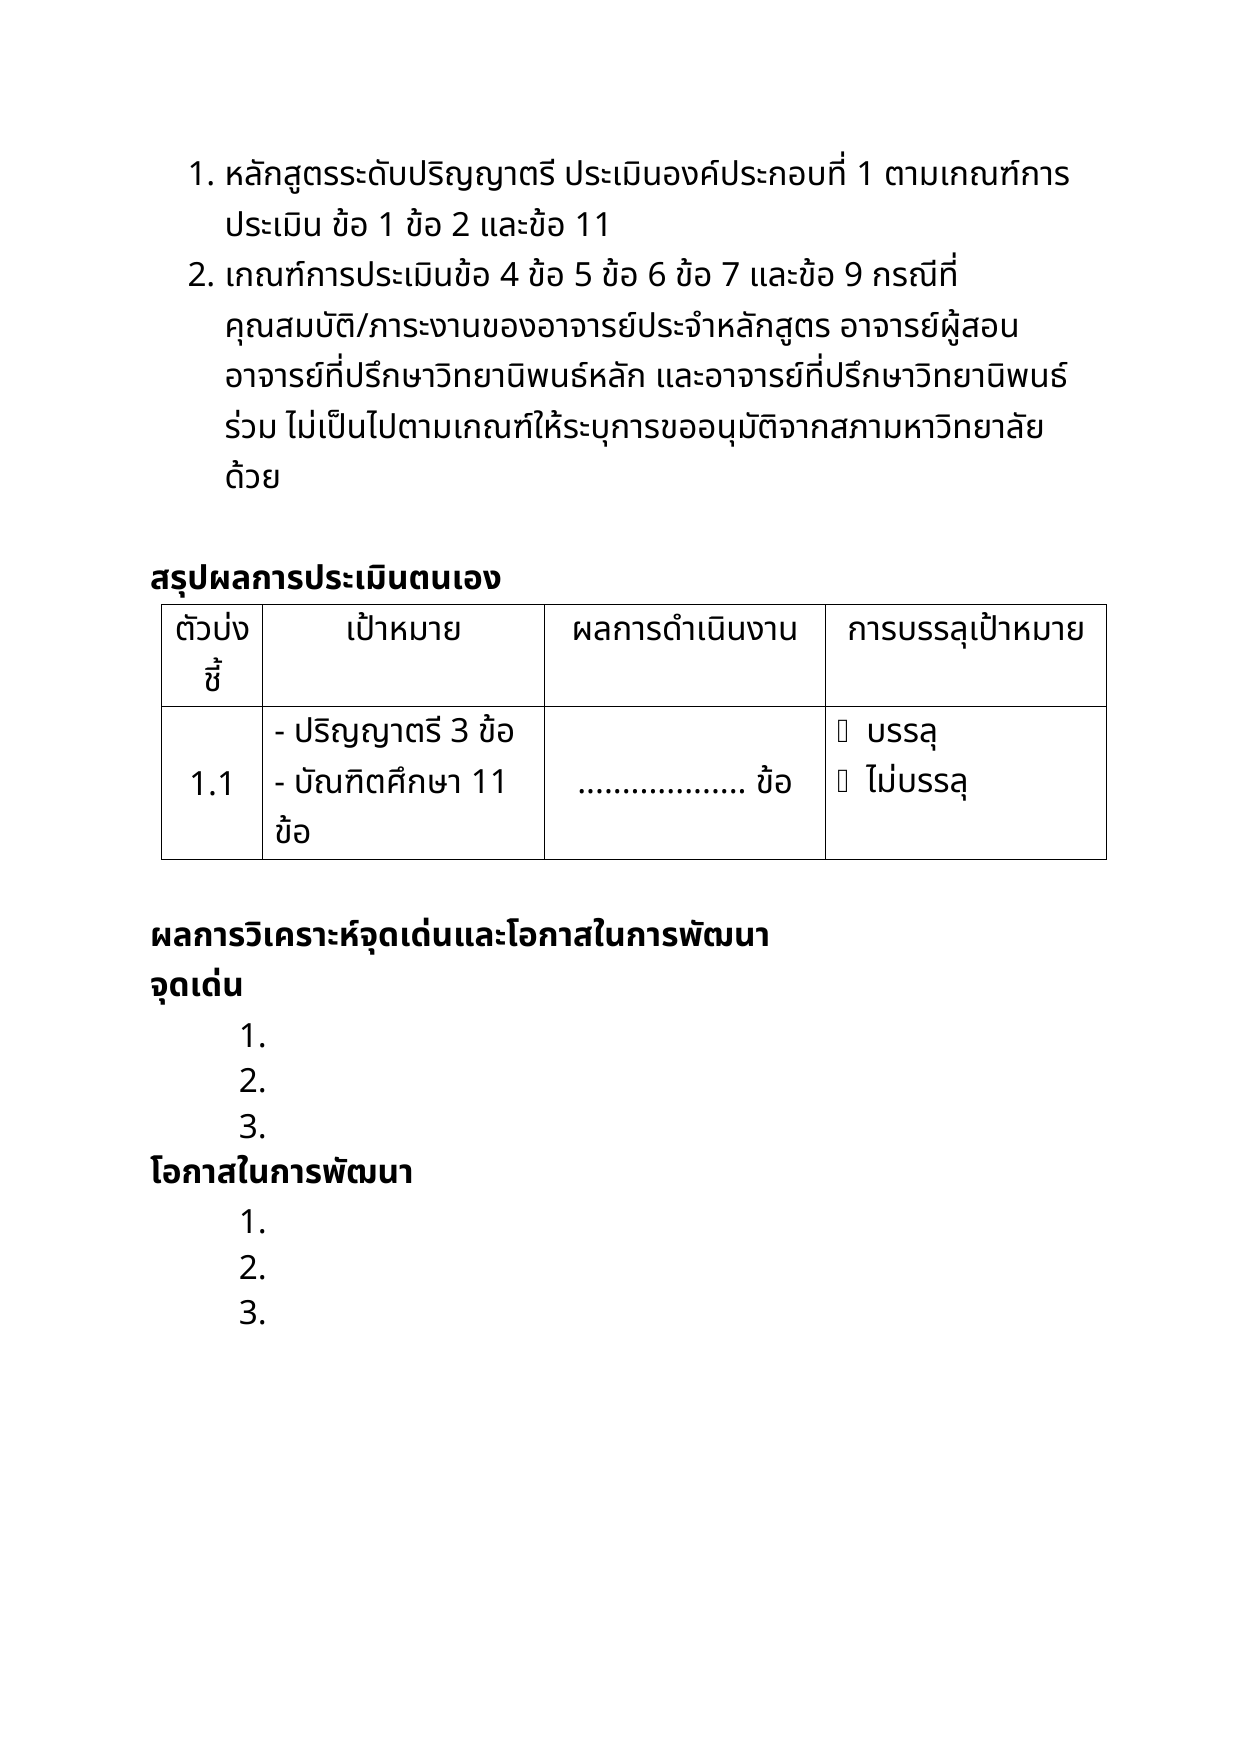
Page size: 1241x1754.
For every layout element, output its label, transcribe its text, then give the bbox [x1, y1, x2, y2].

table_cell บรรลุ ไม่บรรลุ [826, 707, 1106, 859]
table_header การบรรลุเป้าหมาย [826, 605, 1106, 706]
text ผลการวิเคราะห์จุดเด่นและโอกาสในการพัฒนา [150, 911, 1090, 961]
table_header ตัวบ่งชี้ [162, 605, 262, 706]
text 2. [150, 1244, 1090, 1289]
table_cell ................... ข้อ [545, 707, 825, 859]
table_cell 1.1 [162, 707, 262, 859]
text 3. [150, 1289, 1090, 1334]
text จุดเด่น [150, 961, 1090, 1012]
text 1. [150, 1012, 1090, 1057]
text โอกาสในการพัฒนา [150, 1148, 1090, 1198]
text 2. [150, 1057, 1090, 1102]
text 3. [150, 1102, 1090, 1148]
table_header เป้าหมาย [263, 605, 544, 706]
text 1. [150, 1198, 1090, 1244]
list เกณฑ์การประเมินข้อ 4 ข้อ 5 ข้อ 6 ข้อ 7 และข้อ 9 กรณีที่คุณสมบัติ/ภาระงานของอาจารย์ประจำหลักสูตร อาจารย์ผู้สอน อาจารย์ที่ปรึกษาวิทยานิพนธ์หลัก และอาจารย์ที่ปรึกษาวิทยานิพนธ์ร่วม ไม่เป็นไปตามเกณฑ์ให้ระบุการขออนุมัติจากสภามหาวิทยาลัยด้วย [187, 251, 1090, 504]
table_header ผลการดำเนินงาน [545, 605, 825, 706]
list หลักสูตรระดับปริญญาตรี ประเมินองค์ประกอบที่ 1 ตามเกณฑ์การประเมิน ข้อ 1 ข้อ 2 และข้อ 11 [187, 150, 1090, 251]
table_cell - ปริญญาตรี 3 ข้อ - บัณฑิตศึกษา 11 ข้อ [263, 707, 544, 859]
text สรุปผลการประเมินตนเอง [150, 554, 1090, 604]
